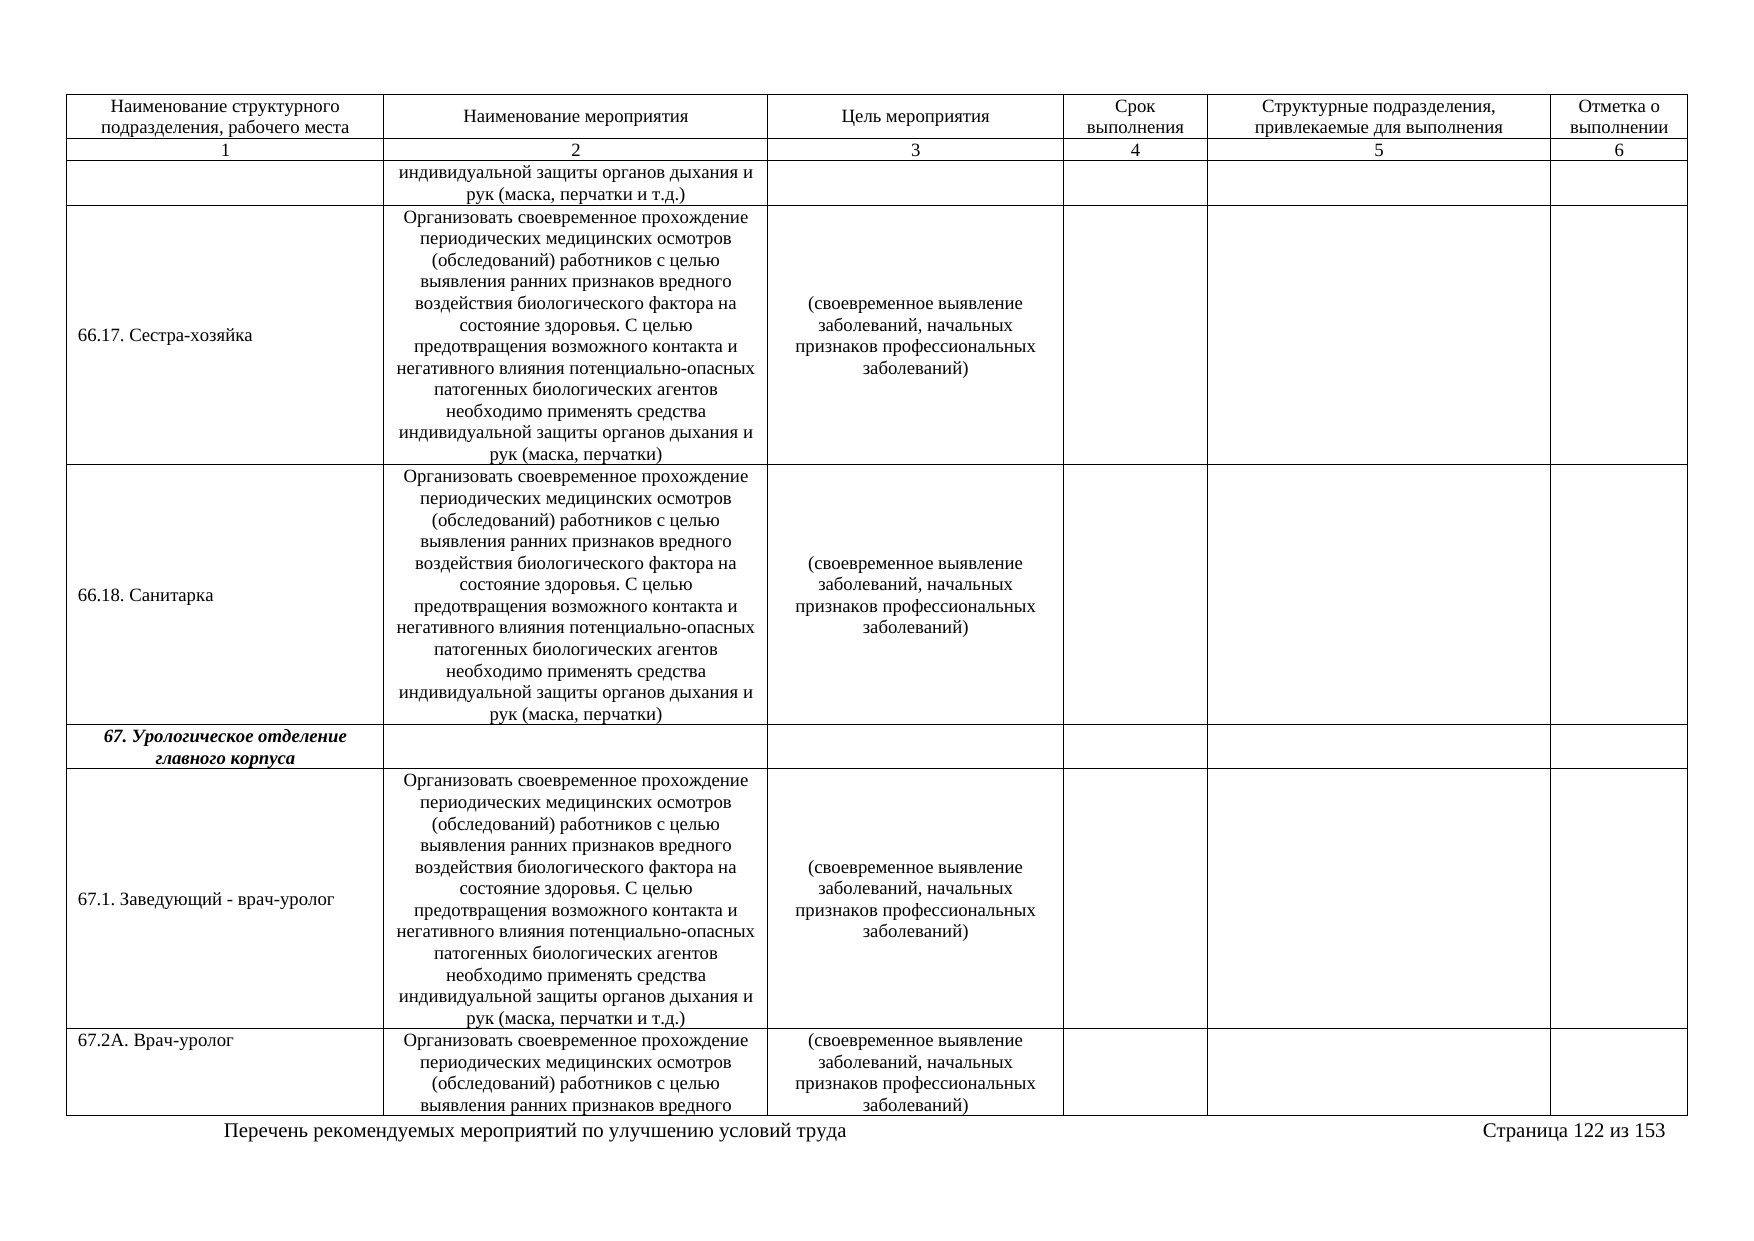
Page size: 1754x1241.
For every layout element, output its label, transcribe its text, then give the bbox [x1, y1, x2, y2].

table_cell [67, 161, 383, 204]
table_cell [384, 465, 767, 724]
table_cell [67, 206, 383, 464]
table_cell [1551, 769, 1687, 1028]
table_cell 5 [1208, 139, 1550, 160]
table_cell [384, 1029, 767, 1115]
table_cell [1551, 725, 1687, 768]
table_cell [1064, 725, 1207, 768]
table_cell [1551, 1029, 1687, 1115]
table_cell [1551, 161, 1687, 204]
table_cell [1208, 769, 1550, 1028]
table_cell 4 [1064, 139, 1207, 160]
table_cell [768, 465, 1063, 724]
table_cell 3 [768, 139, 1063, 160]
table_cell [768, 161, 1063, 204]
table_cell 6 [1551, 139, 1687, 160]
table_cell 1 [67, 139, 383, 160]
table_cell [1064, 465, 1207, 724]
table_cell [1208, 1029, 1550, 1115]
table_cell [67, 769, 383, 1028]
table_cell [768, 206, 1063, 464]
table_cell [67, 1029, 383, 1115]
table_header Наименование мероприятия [384, 95, 767, 138]
table_header Структурные подразделения, привлекаемые для выполнения [1208, 95, 1550, 138]
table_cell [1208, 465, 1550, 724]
table_header Отметка о выполнении [1551, 95, 1687, 138]
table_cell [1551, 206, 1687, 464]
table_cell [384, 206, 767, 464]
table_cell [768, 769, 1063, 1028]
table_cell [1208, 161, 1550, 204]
table_cell 2 [384, 139, 767, 160]
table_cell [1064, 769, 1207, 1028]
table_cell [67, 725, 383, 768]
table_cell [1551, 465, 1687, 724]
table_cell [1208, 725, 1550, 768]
table_header Срок выполнения [1064, 95, 1207, 138]
table_header Наименование структурного подразделения, рабочего места [67, 95, 383, 138]
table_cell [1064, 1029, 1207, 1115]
table_header Цель мероприятия [768, 95, 1063, 138]
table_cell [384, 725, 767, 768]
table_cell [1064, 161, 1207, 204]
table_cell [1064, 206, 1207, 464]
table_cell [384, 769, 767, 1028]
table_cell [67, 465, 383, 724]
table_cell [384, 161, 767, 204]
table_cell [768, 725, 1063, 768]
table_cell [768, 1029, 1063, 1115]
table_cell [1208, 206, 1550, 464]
